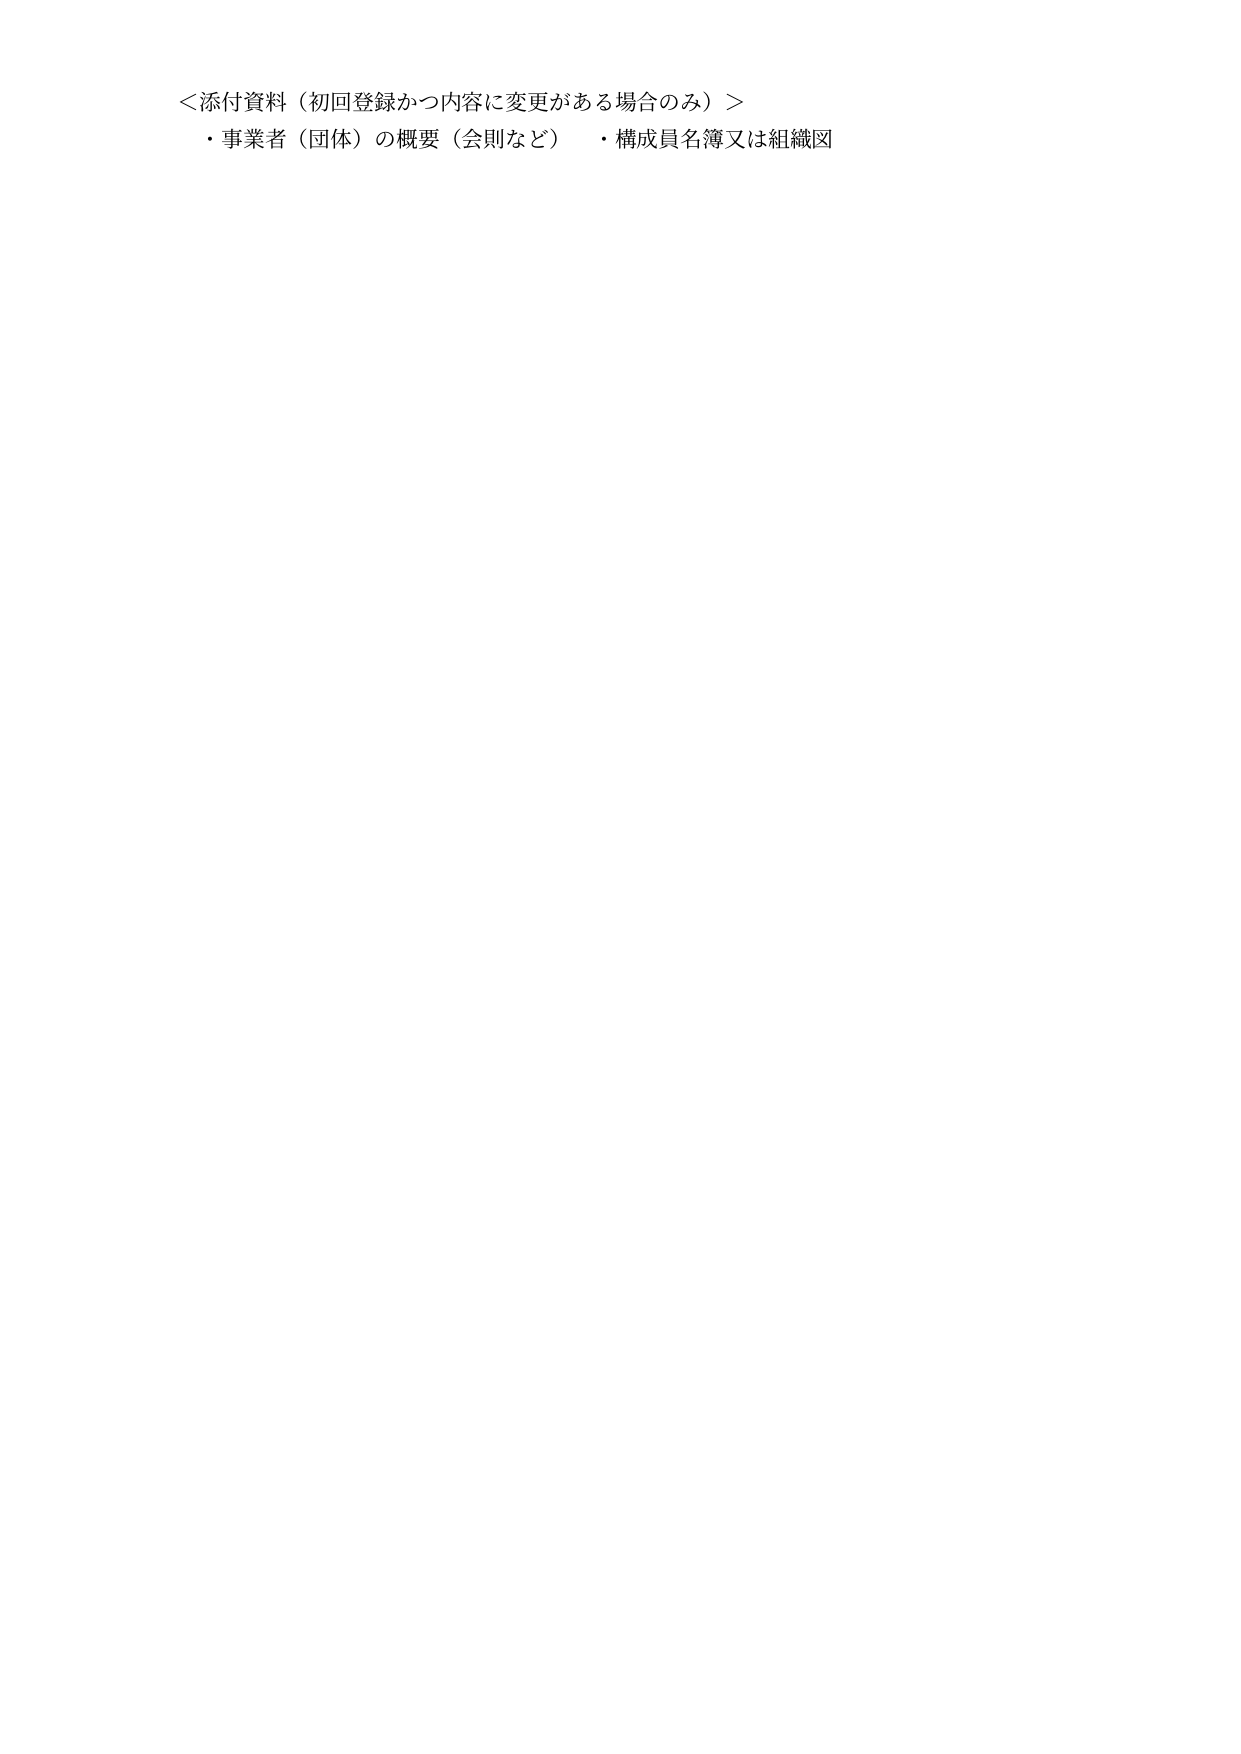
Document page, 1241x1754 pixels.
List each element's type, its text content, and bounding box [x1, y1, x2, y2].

text ・事業者（団体）の概要（会則など） ・構成員名簿又は組織図 [177, 119, 1063, 157]
text ＜添付資料（初回登録かつ内容に変更がある場合のみ）＞ [177, 82, 1063, 119]
